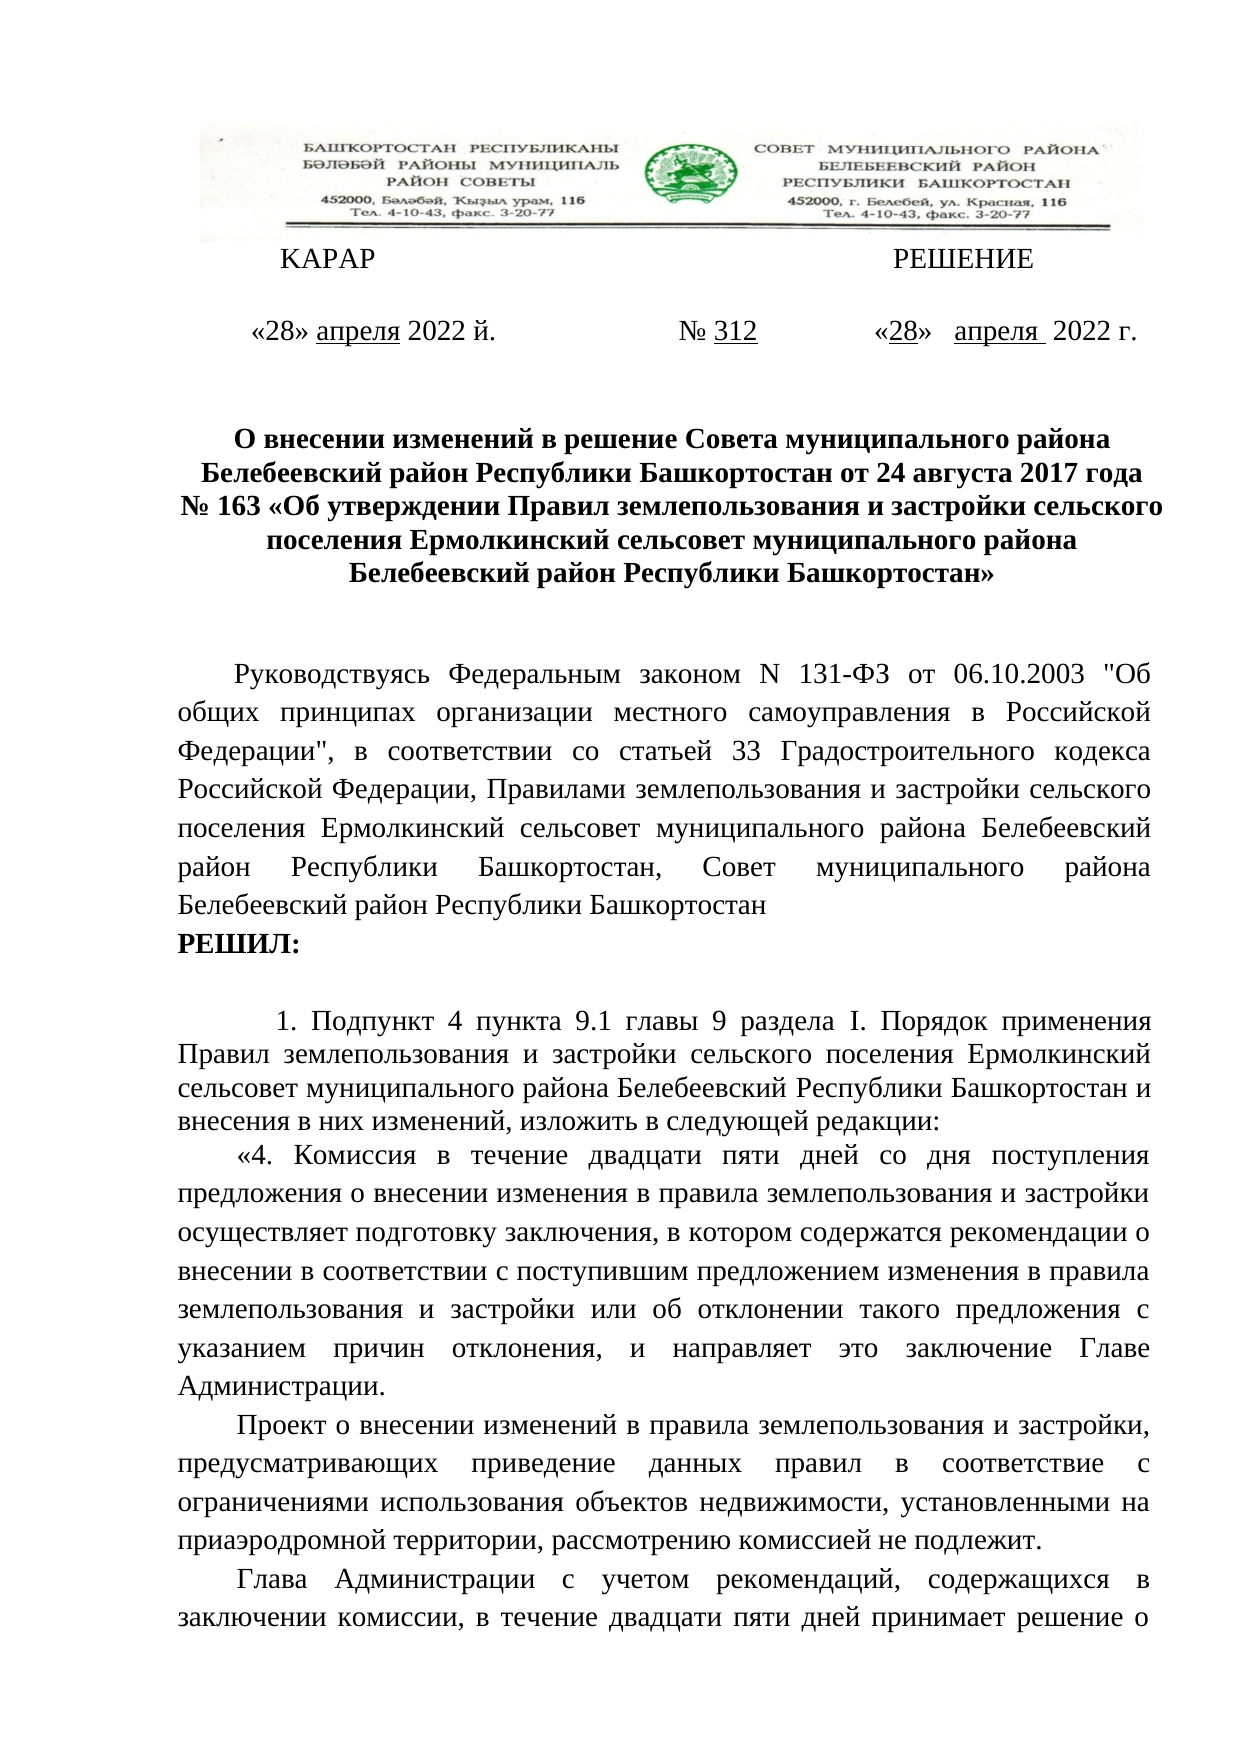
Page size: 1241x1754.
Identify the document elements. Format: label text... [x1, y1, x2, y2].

text № 163 «Об утверждении Правил землепользования и застройки сельского поселения Ермолкинский сельсовет муниципального района Белебеевский район Республики Башкортостан» [177, 488, 1167, 589]
text РЕШИЛ: [177, 926, 1152, 959]
text «4. Комиссия в течение двадцати пяти дней со дня поступления предложения о внесении изменения в правила землепользования и застройки осуществляет подготовку заключения, в котором содержатся рекомендации о внесении в соответствии с поступившим предложением изменения в правила землепользования и застройки или об отклонении такого предложения с указанием причин отклонения, и направляет это заключение Главе Администрации. [177, 1137, 1151, 1402]
text 1. Подпункт 4 пункта 9.1 главы 9 раздела I. Порядок применения Правил землепользования и застройки сельского поселения Ермолкинский сельсовет муниципального района Белебеевский Республики Башкортостан и внесения в них изменений, изложить в следующей редакции: [177, 1003, 1152, 1137]
picture [199, 118, 1145, 242]
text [177, 1561, 1151, 1633]
text Проект о внесении изменений в правила землепользования и застройки, предусматривающих приведение данных правил в соответствие с ограничениями использования объектов недвижимости, установленными на приаэродромной территории, рассмотрению комиссией не подлежит. [177, 1407, 1151, 1556]
text О внесении изменений в решение Совета муниципального района [177, 421, 1167, 455]
text Руководствуясь Федеральным законом N 131-ФЗ от 06.10.2003 "Об общих принципах организации местного самоуправления в Российской Федерации", в соответствии со статьей 33 Градостроительного кодекса Российской Федерации, Правилами землепользования и застройки сельского поселения Ермолкинский сельсовет муниципального района Белебеевский район Республики Башкортостан, Совет муниципального района Белебеевский район Республики Башкортостан [177, 656, 1152, 921]
text Белебеевский район Республики Башкортостан от 24 августа 2017 года [177, 455, 1167, 488]
text «28» апреля 2022 й. № 312 «28» апреля 2022 г. [207, 313, 1152, 347]
text KАРАР РЕШЕНИЕ [207, 241, 1152, 275]
